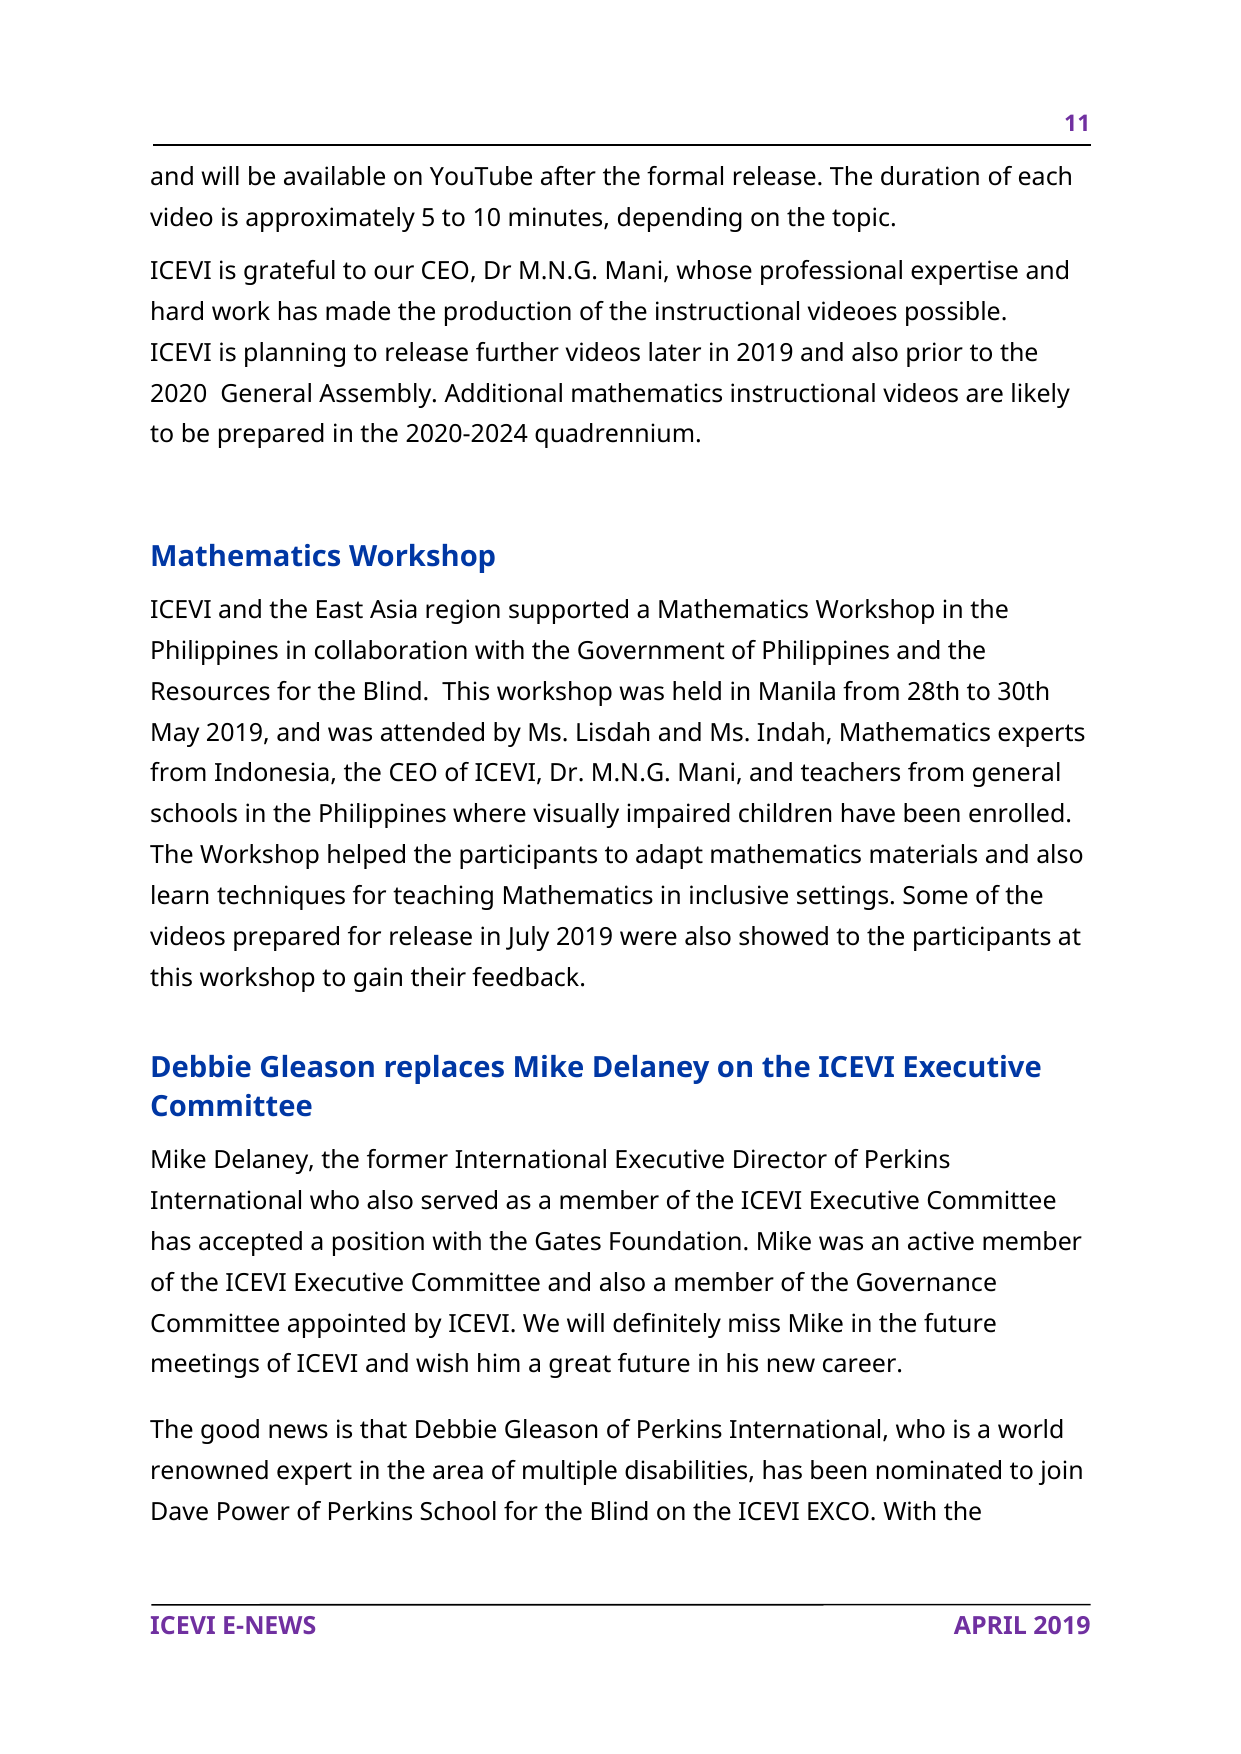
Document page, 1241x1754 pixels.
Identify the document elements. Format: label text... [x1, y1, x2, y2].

text ICEVI and the East Asia region supported a Mathematics Workshop in the Philippines in collaboration with the Government of Philippines and the Resources for the Blind. This workshop was held in Manila from 28th to 30th May 2019, and was attended by Ms. Lisdah and Ms. Indah, Mathematics experts from Indonesia, the CEO of ICEVI, Dr. M.N.G. Mani, and teachers from general schools in the Philippines where visually impaired children have been enrolled. The Workshop helped the participants to adapt mathematics materials and also learn techniques for teaching Mathematics in inclusive settings. Some of the videos prepared for release in July 2019 were also showed to the participants at this workshop to gain their feedback. [150, 592, 1090, 993]
subtitle Debbie Gleason replaces Mike Delaney on the ICEVI Executive Committee [150, 1046, 1090, 1125]
text Mike Delaney, the former International Executive Director of Perkins International who also served as a member of the ICEVI Executive Committee has accepted a position with the Gates Foundation. Mike was an active member of the ICEVI Executive Committee and also a member of the Governance Committee appointed by ICEVI. We will definitely miss Mike in the future meetings of ICEVI and wish him a great future in his new career. [150, 1142, 1090, 1380]
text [150, 1412, 1090, 1528]
subtitle Mathematics Workshop [150, 535, 1090, 575]
text ICEVI is grateful to our CEO, Dr M.N.G. Mani, whose professional expertise and hard work has made the production of the instructional videoes possible. ICEVI is planning to release further videos later in 2019 and also prior to the 2020 General Assembly. Additional mathematics instructional videos are likely to be prepared in the 2020-2024 quadrennium. [150, 253, 1090, 450]
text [150, 159, 1090, 233]
